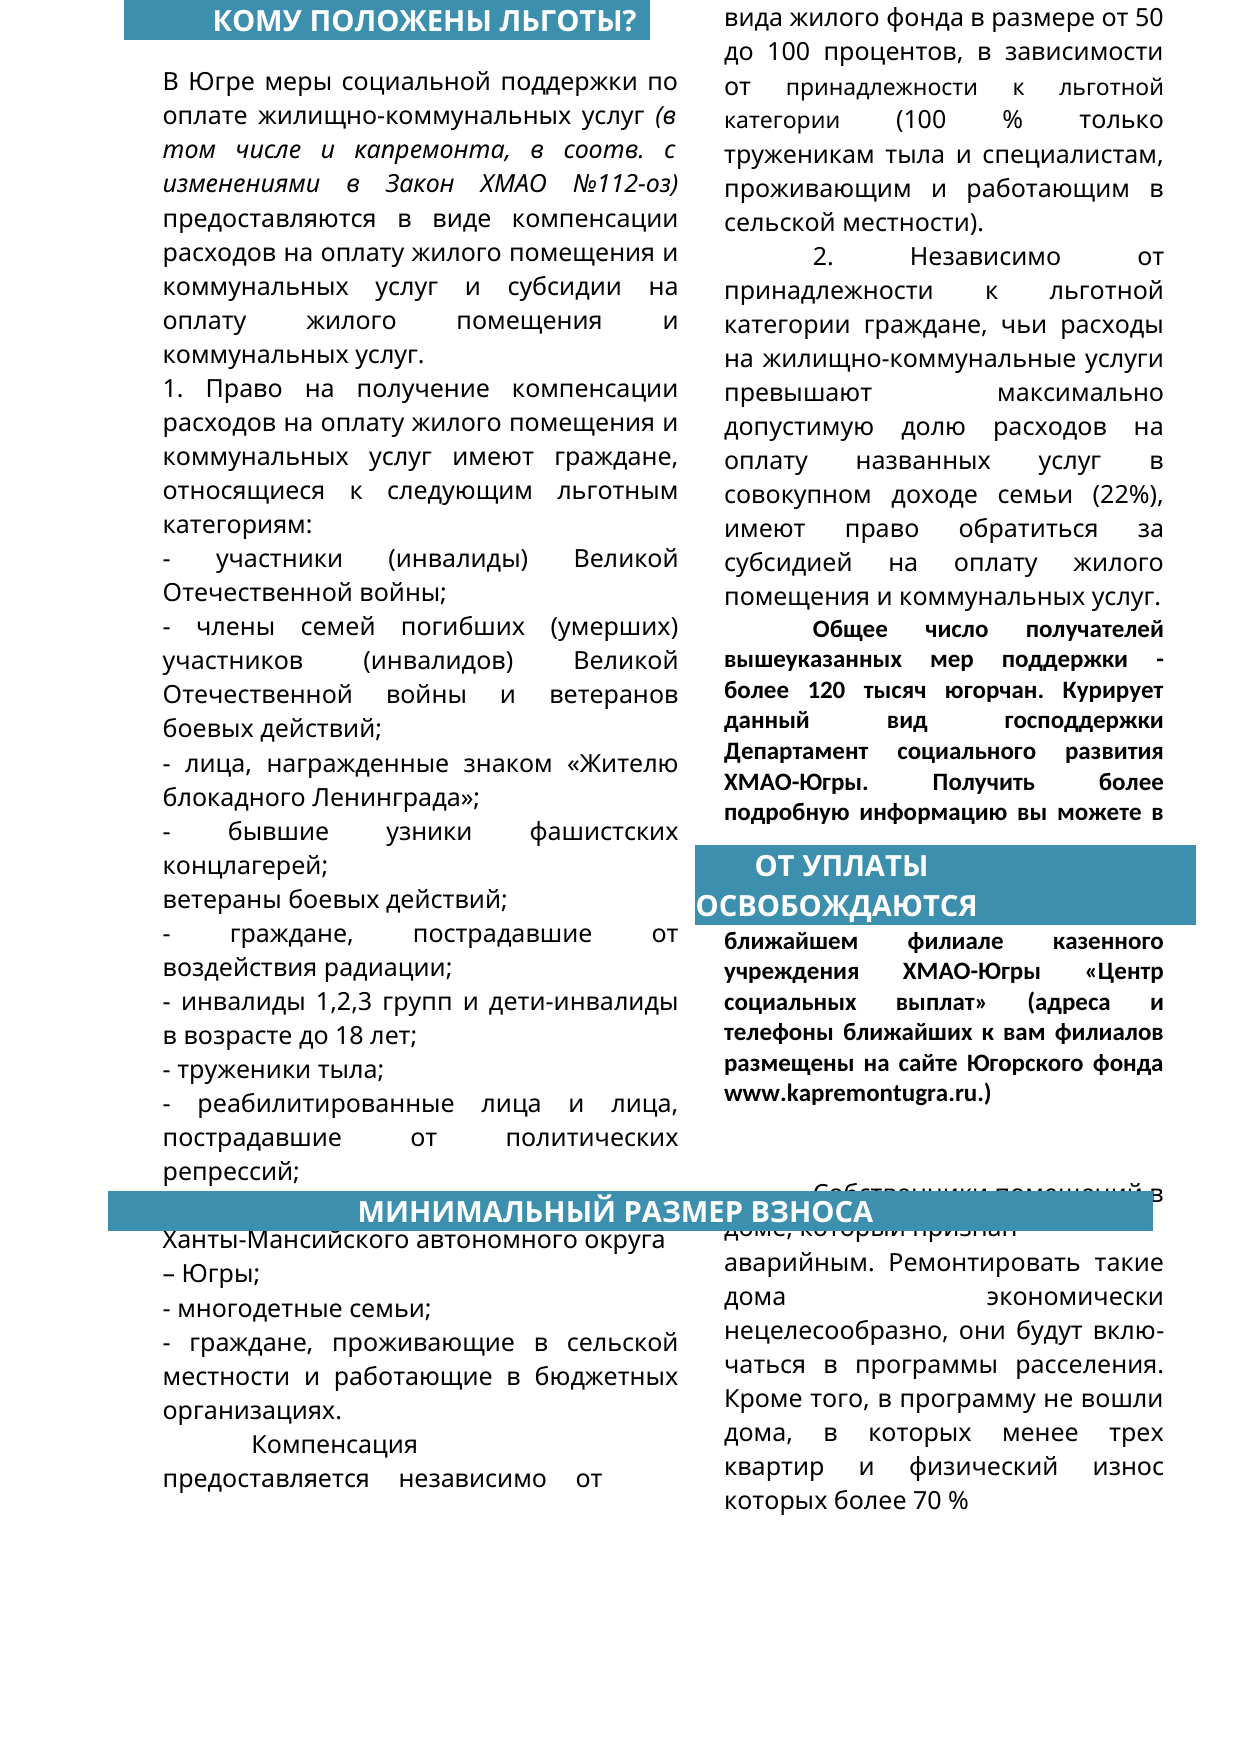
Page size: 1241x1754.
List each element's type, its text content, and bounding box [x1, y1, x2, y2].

text - граждане, пострадавшие от воздействия радиации; [162, 916, 679, 984]
text Собственники помещений в доме, который признан аварийным. Ремонтировать такие дома экономически нецелесообразно, они будут включаться в программы расселения. Кроме того, в программу не вошли дома, в которых менее трех квартир и физический износ которых более 70 % [724, 1176, 1164, 1517]
text - лица, награжденные знаком «Жителю блокадного Ленинграда»; [162, 745, 679, 813]
text - труженики тыла; [162, 1052, 679, 1086]
text - ветераны труда и ветераны труда Ханты-Мансийского автономного округа – Югры; [162, 1231, 679, 1290]
text КОМУ ПОЛОЖЕНЫ ЛЬГОТЫ? [124, 0, 650, 40]
text - бывшие узники фашистских концлагерей; [162, 813, 679, 881]
text МИНИМАЛЬНЫЙ РАЗМЕР ВЗНОСА [108, 1191, 1153, 1231]
text - инвалиды 1,2,3 групп и дети-инвалиды в возрасте до 18 лет; [162, 984, 679, 1052]
text Компенсация предоставляется независимо от вида жилого фонда в размере от 50 до 100 процентов, в зависимости от принадлежности к льготной категории (100 % только труженикам тыла и специалистам, проживающим и работающим в сельской местности). [162, 1426, 603, 1494]
text 2. Независимо от принадлежности к льготной категории граждане, чьи расходы на жилищно-коммунальные услуги превышают максимально допустимую долю расходов на оплату названных услуг в совокупном доходе семьи (22%), имеют право обратиться за субсидией на оплату жилого помещения и коммунальных услуг. [724, 238, 1164, 613]
text - многодетные семьи; [162, 1290, 679, 1324]
text Общее число получателей вышеуказанных мер поддержки - более 120 тысяч югорчан. Курирует данный вид господдержки Департамент социального развития ХМАО-Югры. Получить более подробную информацию вы можете в ближайшем филиале казенного учреждения ХМАО-Югры «Центр социальных выплат» (адреса и телефоны ближайших к вам филиалов размещены на сайте Югорского фонда www.kapremontugra.ru.) [724, 925, 1164, 1108]
text ветераны боевых действий; [162, 881, 679, 916]
text - члены семей погибших (умерших) участников (инвалидов) Великой Отечественной войны и ветеранов боевых действий; [162, 609, 679, 745]
text 1. Право на получение компенсации расходов на оплату жилого помещения и коммунальных услуг имеют граждане, относящиеся к следующим льготным категориям: [162, 371, 679, 541]
text ОТ УПЛАТЫ ОСВОБОЖДАЮТСЯ [695, 845, 1196, 925]
text В Югре меры социальной поддержки по оплате жилищно-коммунальных услуг (в том числе и капремонта, в соотв. с изменениями в Закон ХМАО №112-оз) предоставляются в виде компенсации расходов на оплату жилого помещения и коммунальных услуг и субсидии на оплату жилого помещения и коммунальных услуг. [162, 64, 679, 371]
text - реабилитированные лица и лица, пострадавшие от политических репрессий; [162, 1086, 679, 1188]
text Компенсация предоставляется независимо от вида жилого фонда в размере от 50 до 100 процентов, в зависимости от принадлежности к льготной категории (100 % только труженикам тыла и специалистам, проживающим и работающим в сельской местности). [724, 0, 1164, 238]
text Общее число получателей вышеуказанных мер поддержки - более 120 тысяч югорчан. Курирует данный вид господдержки Департамент социального развития ХМАО-Югры. Получить более подробную информацию вы можете в ближайшем филиале казенного учреждения ХМАО-Югры «Центр социальных выплат» (адреса и телефоны ближайших к вам филиалов размещены на сайте Югорского фонда www.kapremontugra.ru.) [724, 613, 1164, 845]
text - участники (инвалиды) Великой Отечественной войны; [162, 541, 679, 609]
text - граждане, проживающие в сельской местности и работающие в бюджетных организациях. [162, 1324, 679, 1426]
